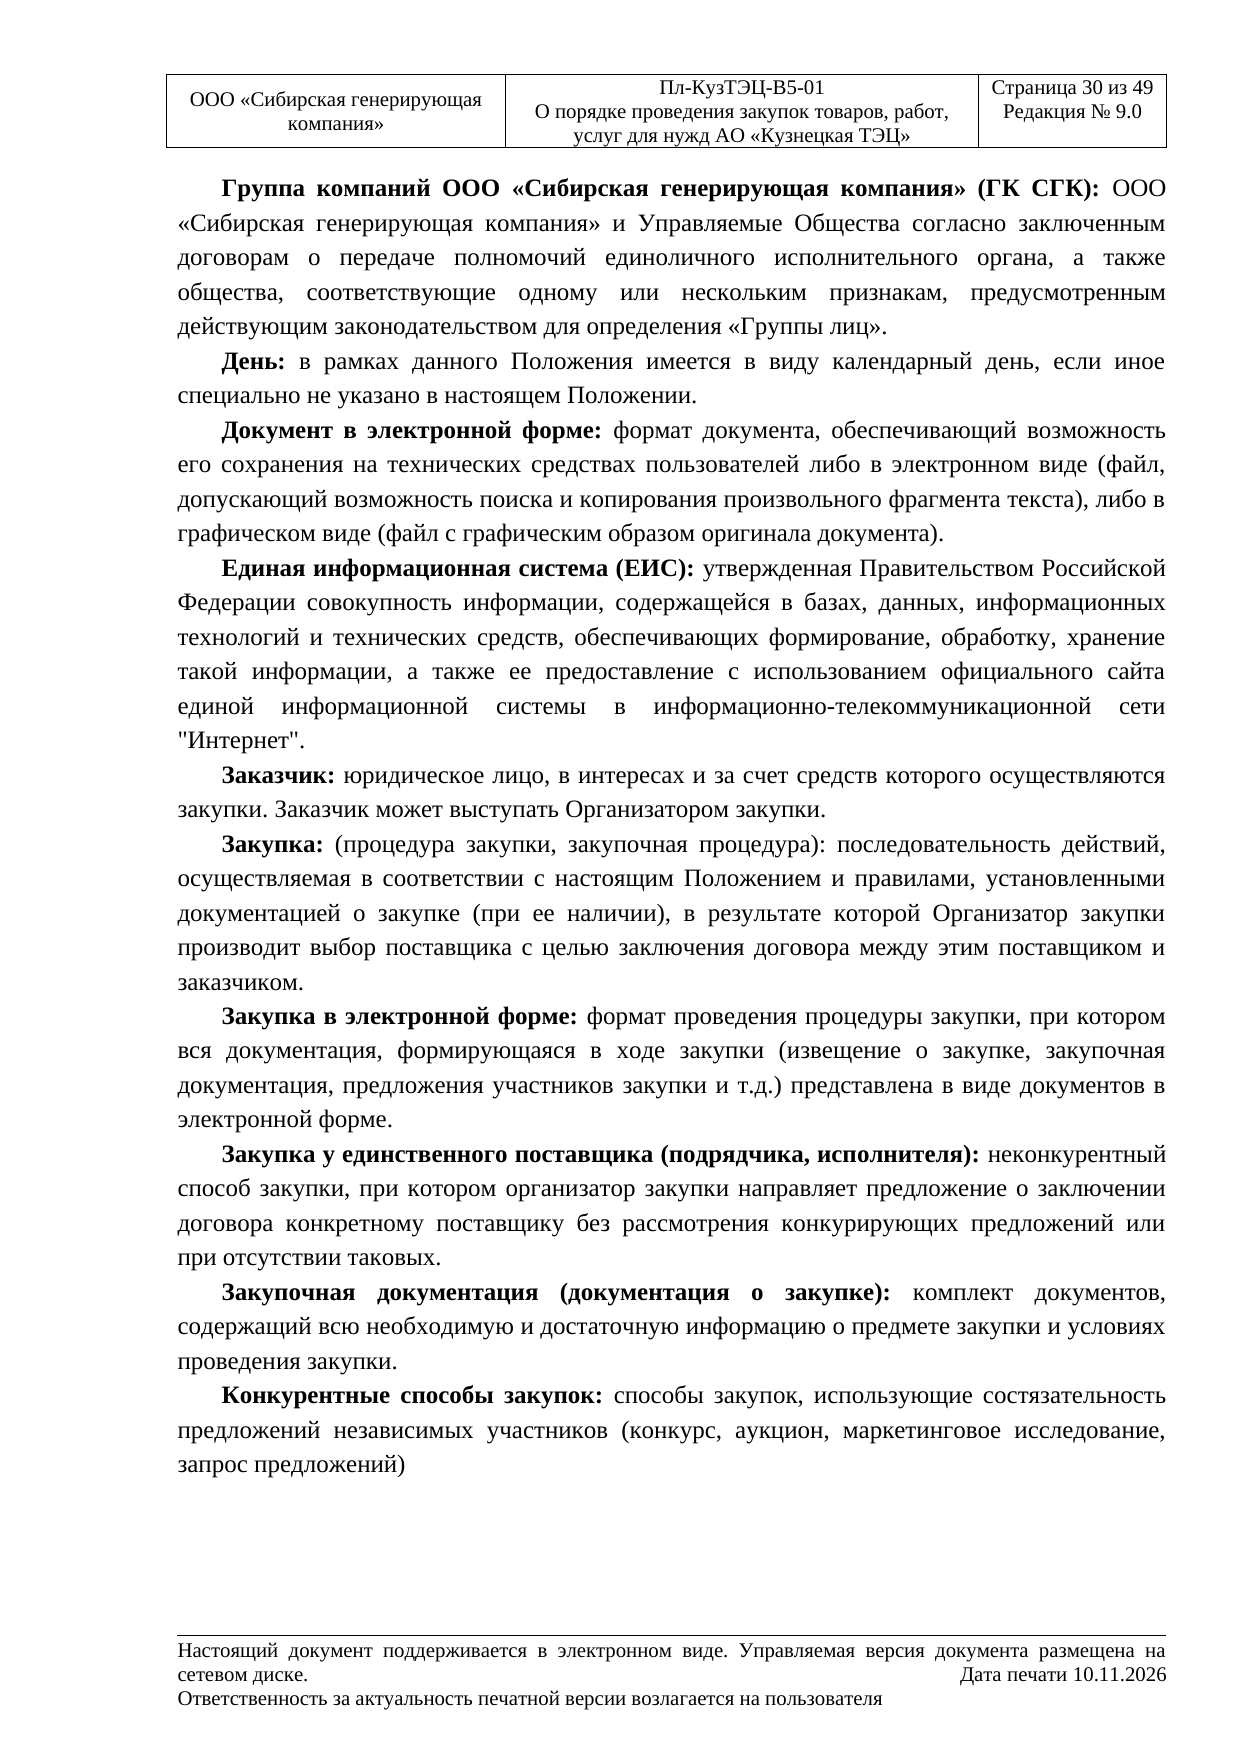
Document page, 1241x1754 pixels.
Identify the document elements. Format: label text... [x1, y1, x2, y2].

text Единая информационная система (ЕИС): утвержденная Правительством Российской Федерации совокупность информации, содержащейся в базах, данных, информационных технологий и технических средств, обеспечивающих формирование, обработку, хранение такой информации, а также ее предоставление с использованием официального сайта единой информационной системы в информационно-телекоммуникационной сети "Интернет". [177, 553, 1166, 754]
text Документ в электронной форме: формат документа, обеспечивающий возможность его сохранения на технических средствах пользователей либо в электронном виде (файл, допускающий возможность поиска и копирования произвольного фрагмента текста), либо в графическом виде (файл с графическим образом оригинала документа). [177, 415, 1166, 547]
text Группа компаний ООО «Сибирская генерирующая компания» (ГК СГК): ООО «Сибирская генерирующая компания» и Управляемые Общества согласно заключенным договорам о передаче полномочий единоличного исполнительного органа, а также общества, соответствующие одному или нескольким признакам, предусмотренным действующим законодательством для определения «Группы лиц». [177, 173, 1166, 340]
text Заказчик: юридическое лицо, в интересах и за счет средств которого осуществляются закупки. Заказчик может выступать Организатором закупки. [177, 760, 1166, 823]
text День: в рамках данного Положения имеется в виду календарный день, если иное специально не указано в настоящем Положении. [177, 346, 1166, 409]
text Закупка: (процедура закупки, закупочная процедура): последовательность действий, осуществляемая в соответствии с настоящим Положением и правилами, установленными документацией о закупке (при ее наличии), в результате которой Организатор закупки производит выбор поставщика с целью заключения договора между этим поставщиком и заказчиком. [177, 829, 1166, 995]
text Конкурентные способы закупок: способы закупок, использующие состязательность предложений независимых участников (конкурс, аукцион, маркетинговое исследование, запрос предложений) [177, 1380, 1166, 1478]
text Закупка у единственного поставщика (подрядчика, исполнителя): неконкурентный способ закупки, при котором организатор закупки направляет предложение о заключении договора конкретному поставщику без рассмотрения конкурирующих предложений или при отсутствии таковых. [177, 1139, 1166, 1271]
text Закупка в электронной форме: формат проведения процедуры закупки, при котором вся документация, формирующаяся в ходе закупки (извещение о закупке, закупочная документация, предложения участников закупки и т.д.) представлена в виде документов в электронной форме. [177, 1001, 1166, 1133]
text Закупочная документация (документация о закупке): комплект документов, содержащий всю необходимую и достаточную информацию о предмете закупки и условиях проведения закупки. [177, 1277, 1166, 1374]
